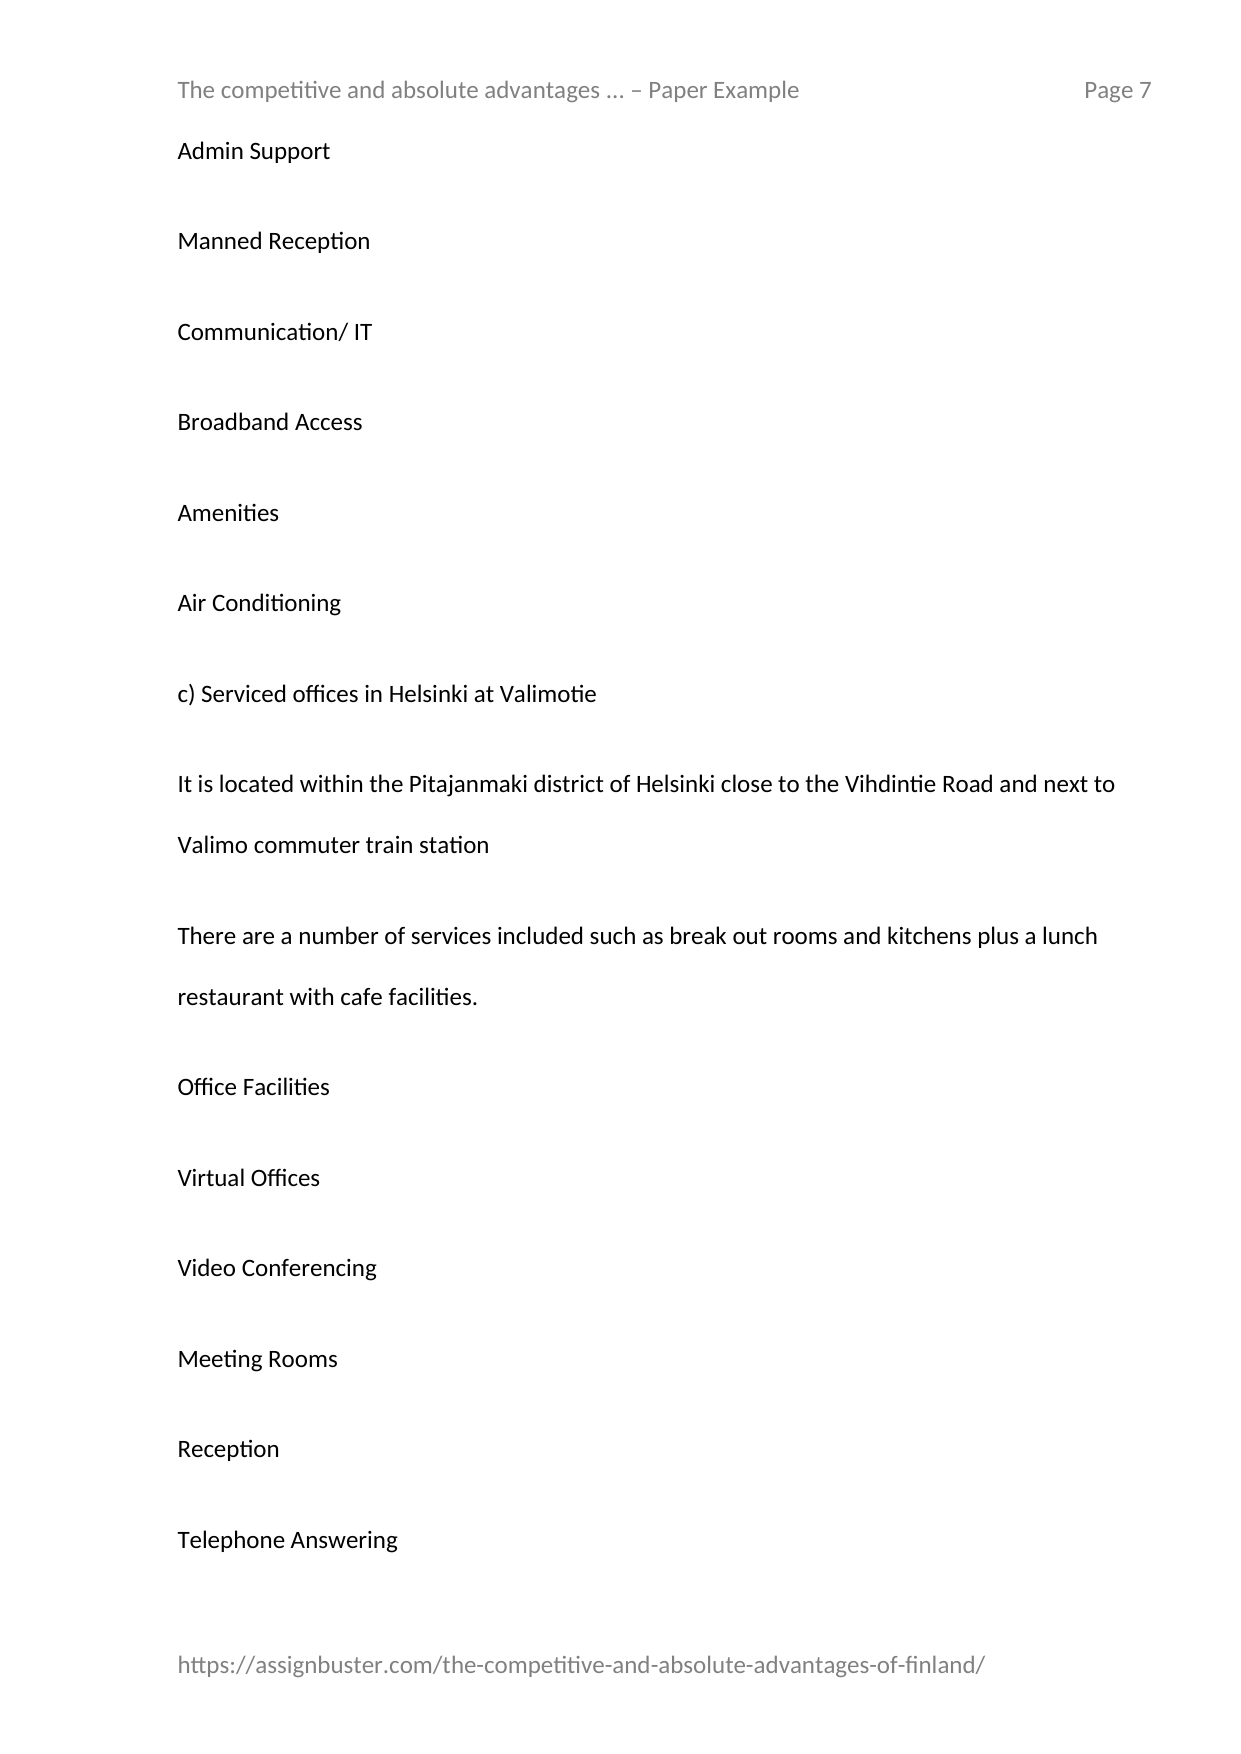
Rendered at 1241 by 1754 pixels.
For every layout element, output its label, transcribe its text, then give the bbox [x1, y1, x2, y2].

text Virtual Offices [177, 1162, 1152, 1193]
text Reception [177, 1434, 1152, 1464]
text Manned Reception [177, 225, 1152, 256]
text Communication/ IT [177, 316, 1152, 346]
text Admin Support [177, 135, 1152, 165]
text Air Conditioning [177, 587, 1152, 618]
text Amenities [177, 497, 1152, 527]
text Telephone Answering [177, 1524, 1152, 1555]
text It is located within the Pitajanmaki district of Helsinki close to the Vihdintie Road and next to Valimo commuter train station [177, 768, 1152, 860]
text Broadband Access [177, 406, 1152, 437]
text c) Serviced offices in Helsinki at Valimotie [177, 678, 1152, 708]
text Meeting Rooms [177, 1343, 1152, 1374]
text There are a number of services included such as break out rooms and kitchens plus a lunch restaurant with cafe facilities. [177, 920, 1152, 1012]
text Office Facilities [177, 1072, 1152, 1102]
text Video Conferencing [177, 1253, 1152, 1283]
